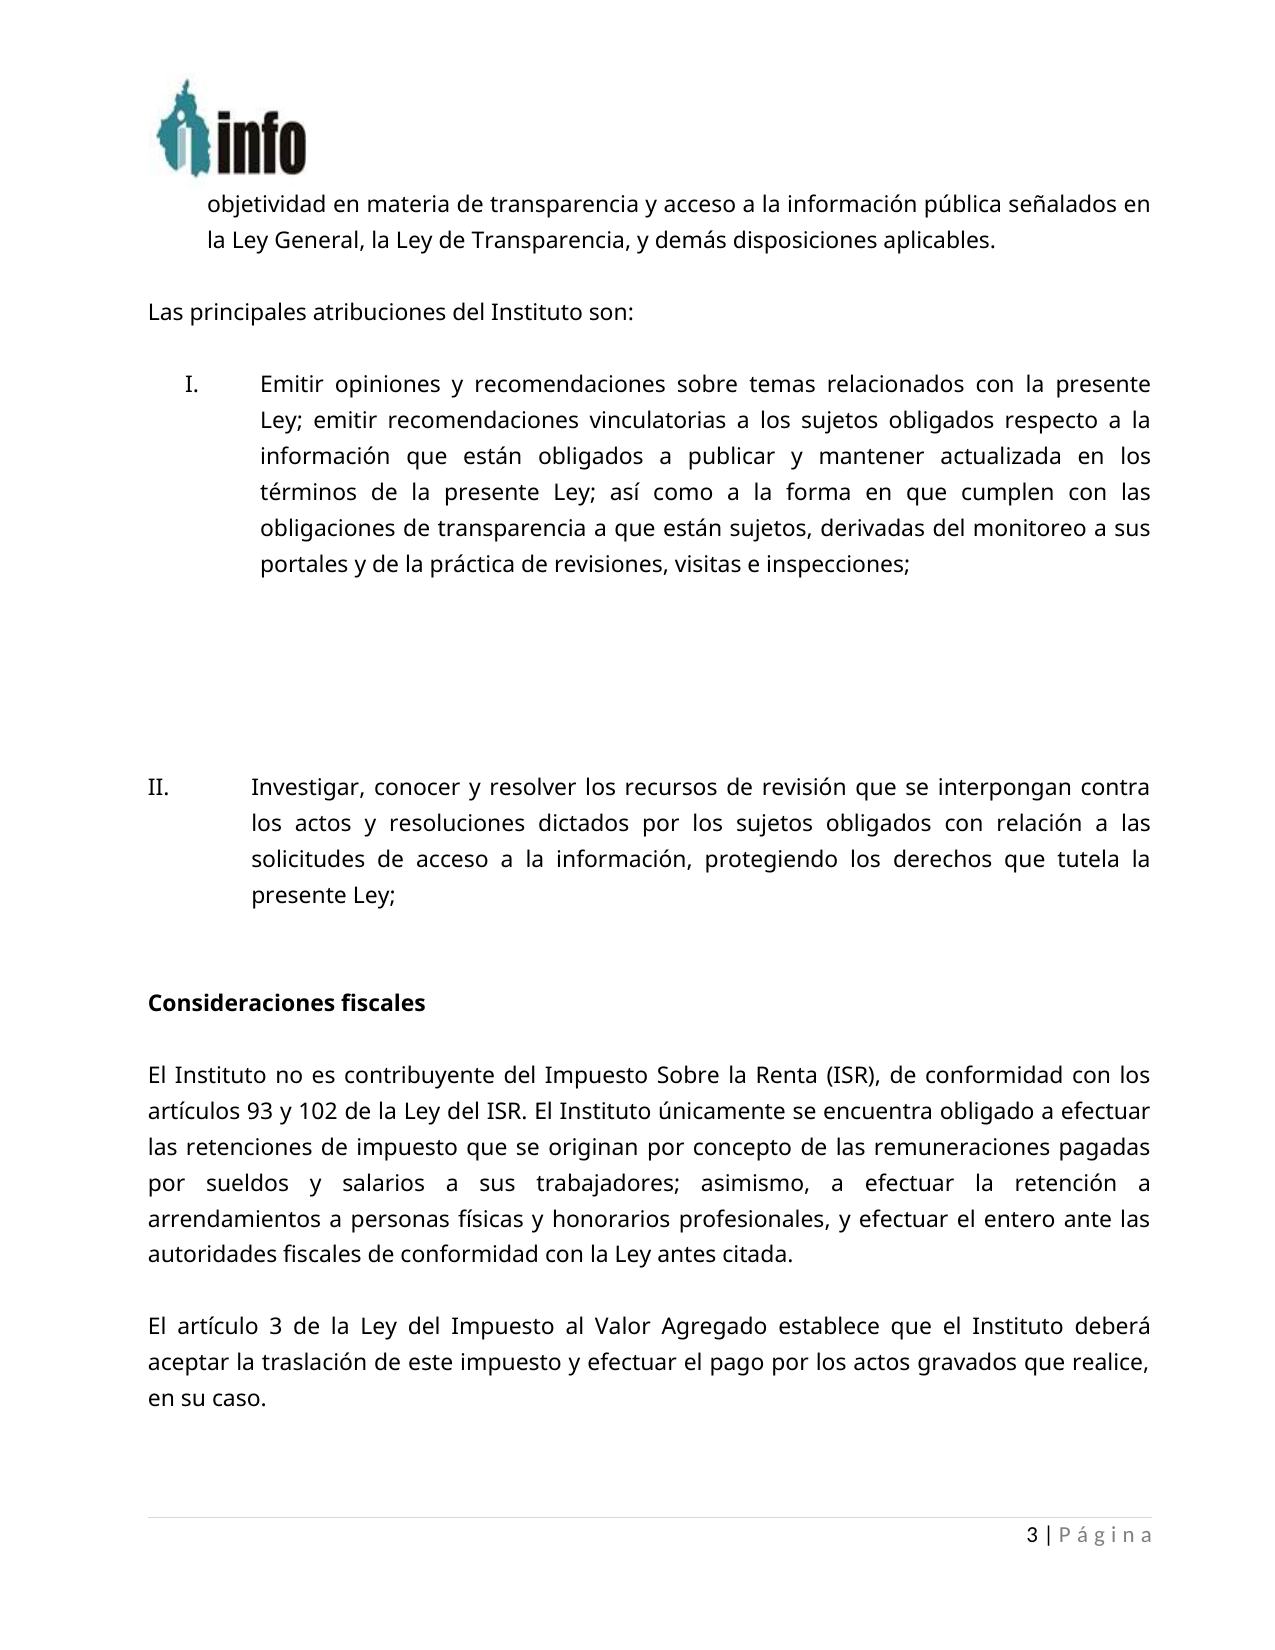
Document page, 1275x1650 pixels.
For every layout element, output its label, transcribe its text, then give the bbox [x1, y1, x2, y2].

text El artículo 3 de la Ley del Impuesto al Valor Agregado establece que el Instituto deberá aceptar la traslación de este impuesto y efectuar el pago por los actos gravados que realice, en su caso. [148, 1310, 1152, 1413]
text El Instituto no es contribuyente del Impuesto Sobre la Renta (ISR), de conformidad con los artículos 93 y 102 de la Ley del ISR. El Instituto únicamente se encuentra obligado a efectuar las retenciones de impuesto que se originan por concepto de las remuneraciones pagadas por sueldos y salarios a sus trabajadores; asimismo, a efectuar la retención a arrendamientos a personas físicas y honorarios profesionales, y efectuar el entero ante las autoridades fiscales de conformidad con la Ley antes citada. [148, 1059, 1152, 1270]
text Las principales atribuciones del Instituto son: [148, 296, 1152, 327]
picture [147, 73, 307, 189]
text Consideraciones fiscales [148, 987, 1152, 1018]
text II. Investigar, conocer y resolver los recursos de revisión que se interpongan contra los actos y resoluciones dictados por los sujetos obligados con relación a las solicitudes de acceso a la información, protegiendo los derechos que tutela la presente Ley; [148, 771, 1152, 910]
list Emitir opiniones y recomendaciones sobre temas relacionados con la presente Ley; emitir recomendaciones vinculatorias a los sujetos obligados respecto a la información que están obligados a publicar y mantener actualizada en los términos de la presente Ley; así como a la forma en que cumplen con las obligaciones de transparencia a que están sujetos, derivadas del monitoreo a sus portales y de la práctica de revisiones, visitas e inspecciones; [185, 368, 1152, 579]
